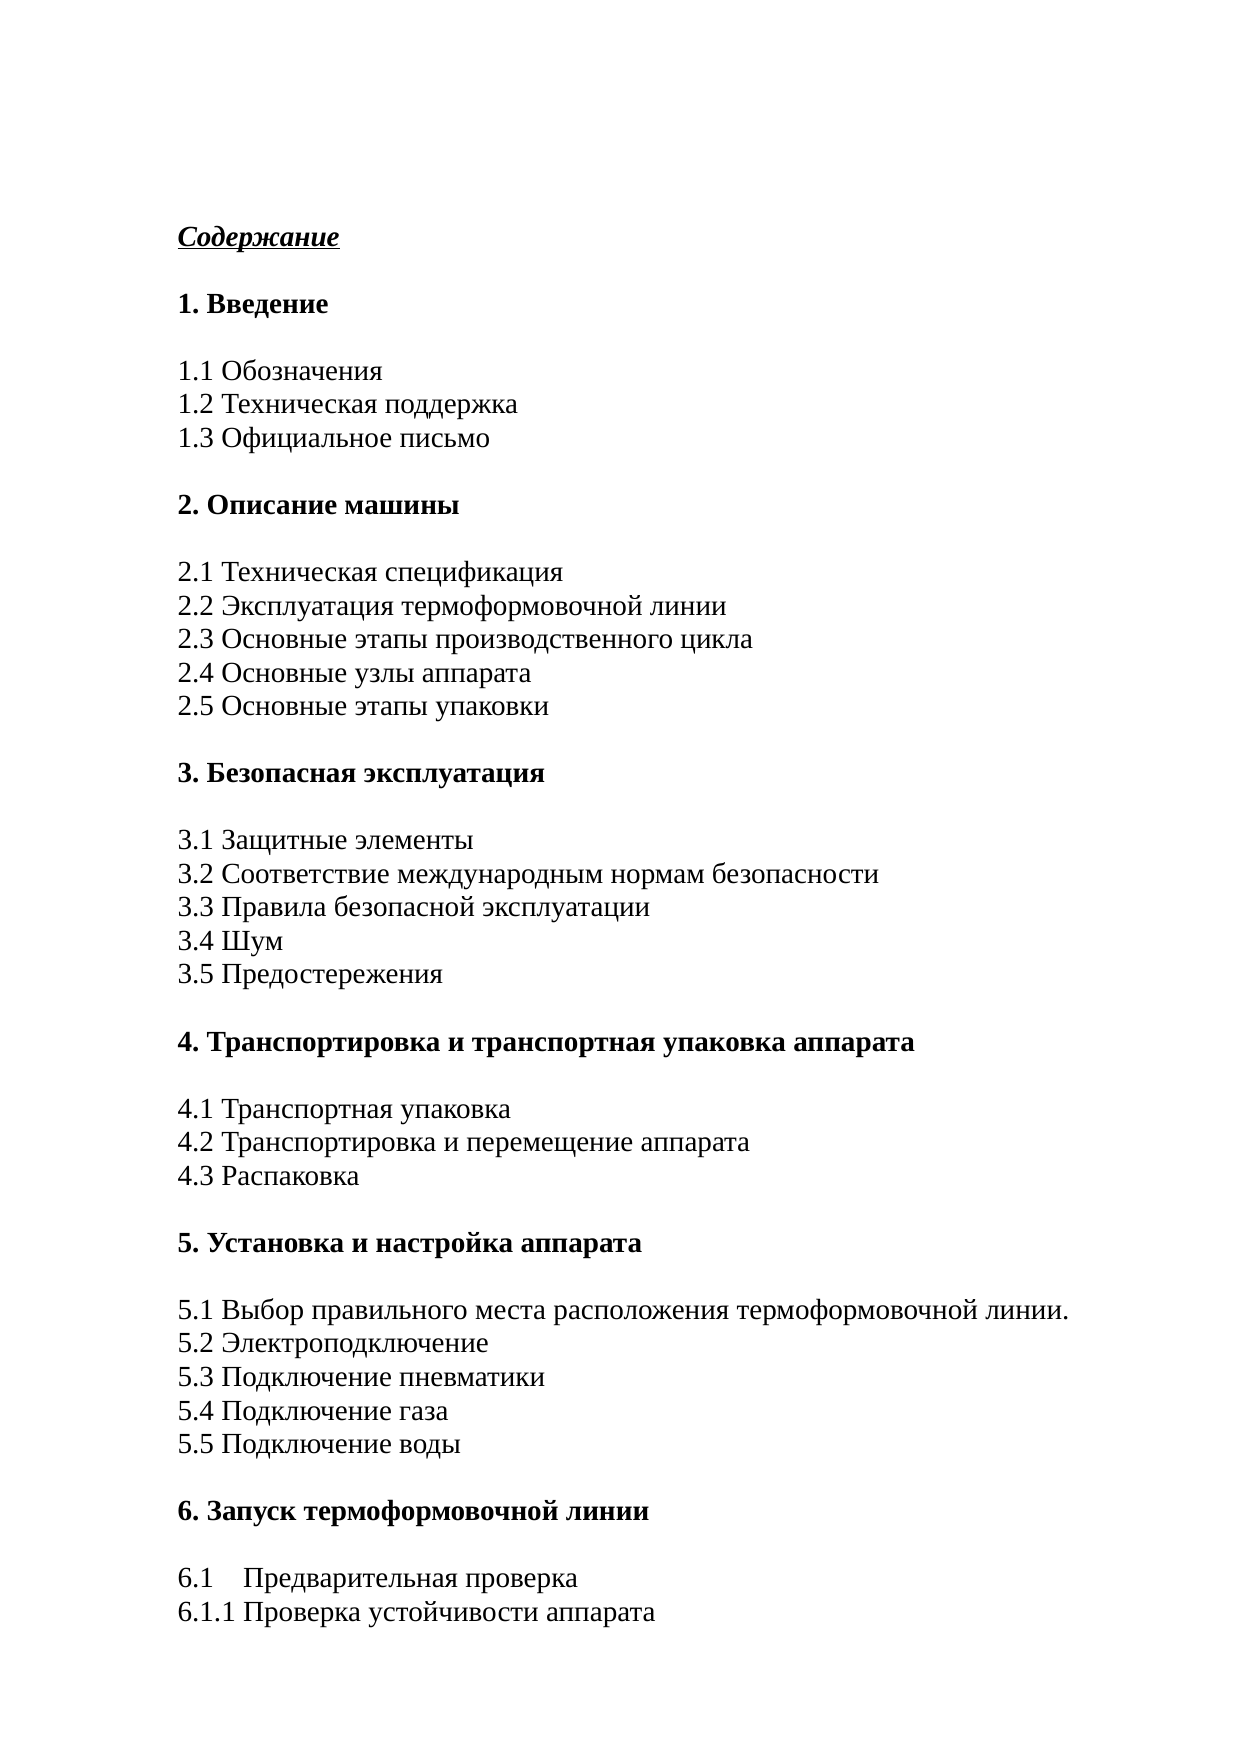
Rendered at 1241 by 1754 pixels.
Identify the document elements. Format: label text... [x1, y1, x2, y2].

text 3.2 Соответствие международным нормам безопасности [177, 856, 1152, 889]
text 3.4 Шум [177, 923, 1152, 957]
text 4.3 Распаковка [177, 1158, 1152, 1191]
text 3. Безопасная эксплуатация [177, 755, 1152, 789]
text 4. Транспортировка и транспортная упаковка аппарата [177, 1024, 1152, 1057]
text 2. Описание машины [177, 487, 1152, 521]
text 1.1 Обозначения [177, 353, 1152, 386]
text 1. Введение [177, 286, 1152, 319]
text 1.3 Официальное письмо [177, 420, 1152, 453]
text 5.3 Подключение пневматики [177, 1359, 1152, 1393]
text 3.3 Правила безопасной эксплуатации [177, 889, 1152, 923]
text 6.1 Предварительная проверка [177, 1560, 1152, 1594]
text 5.4 Подключение газа [177, 1393, 1152, 1426]
text 2.3 Основные этапы производственного цикла [177, 621, 1152, 655]
text 5. Установка и настройка аппарата [177, 1225, 1152, 1258]
text 5.5 Подключение воды [177, 1426, 1152, 1460]
text 2.2 Эксплуатация термоформовочной линии [177, 588, 1152, 621]
text 2.5 Основные этапы упаковки [177, 688, 1152, 722]
text 1.2 Техническая поддержка [177, 386, 1152, 420]
text 4.2 Транспортировка и перемещение аппарата [177, 1124, 1152, 1158]
text 5.1 Выбор правильного места расположения термоформовочной линии. [177, 1292, 1152, 1326]
text 6. Запуск термоформовочной линии [177, 1493, 1152, 1527]
text Cодержание [177, 219, 1152, 252]
text 4.1 Транспортная упаковка [177, 1091, 1152, 1124]
text 3.5 Предостережения [177, 957, 1152, 990]
text 3.1 Защитные элементы [177, 822, 1152, 856]
text 5.2 Электроподключение [177, 1326, 1152, 1359]
text 2.1 Техническая спецификация [177, 554, 1152, 588]
text 6.1.1 Проверка устойчивости аппарата [177, 1594, 1152, 1627]
text 2.4 Основные узлы аппарата [177, 655, 1152, 688]
